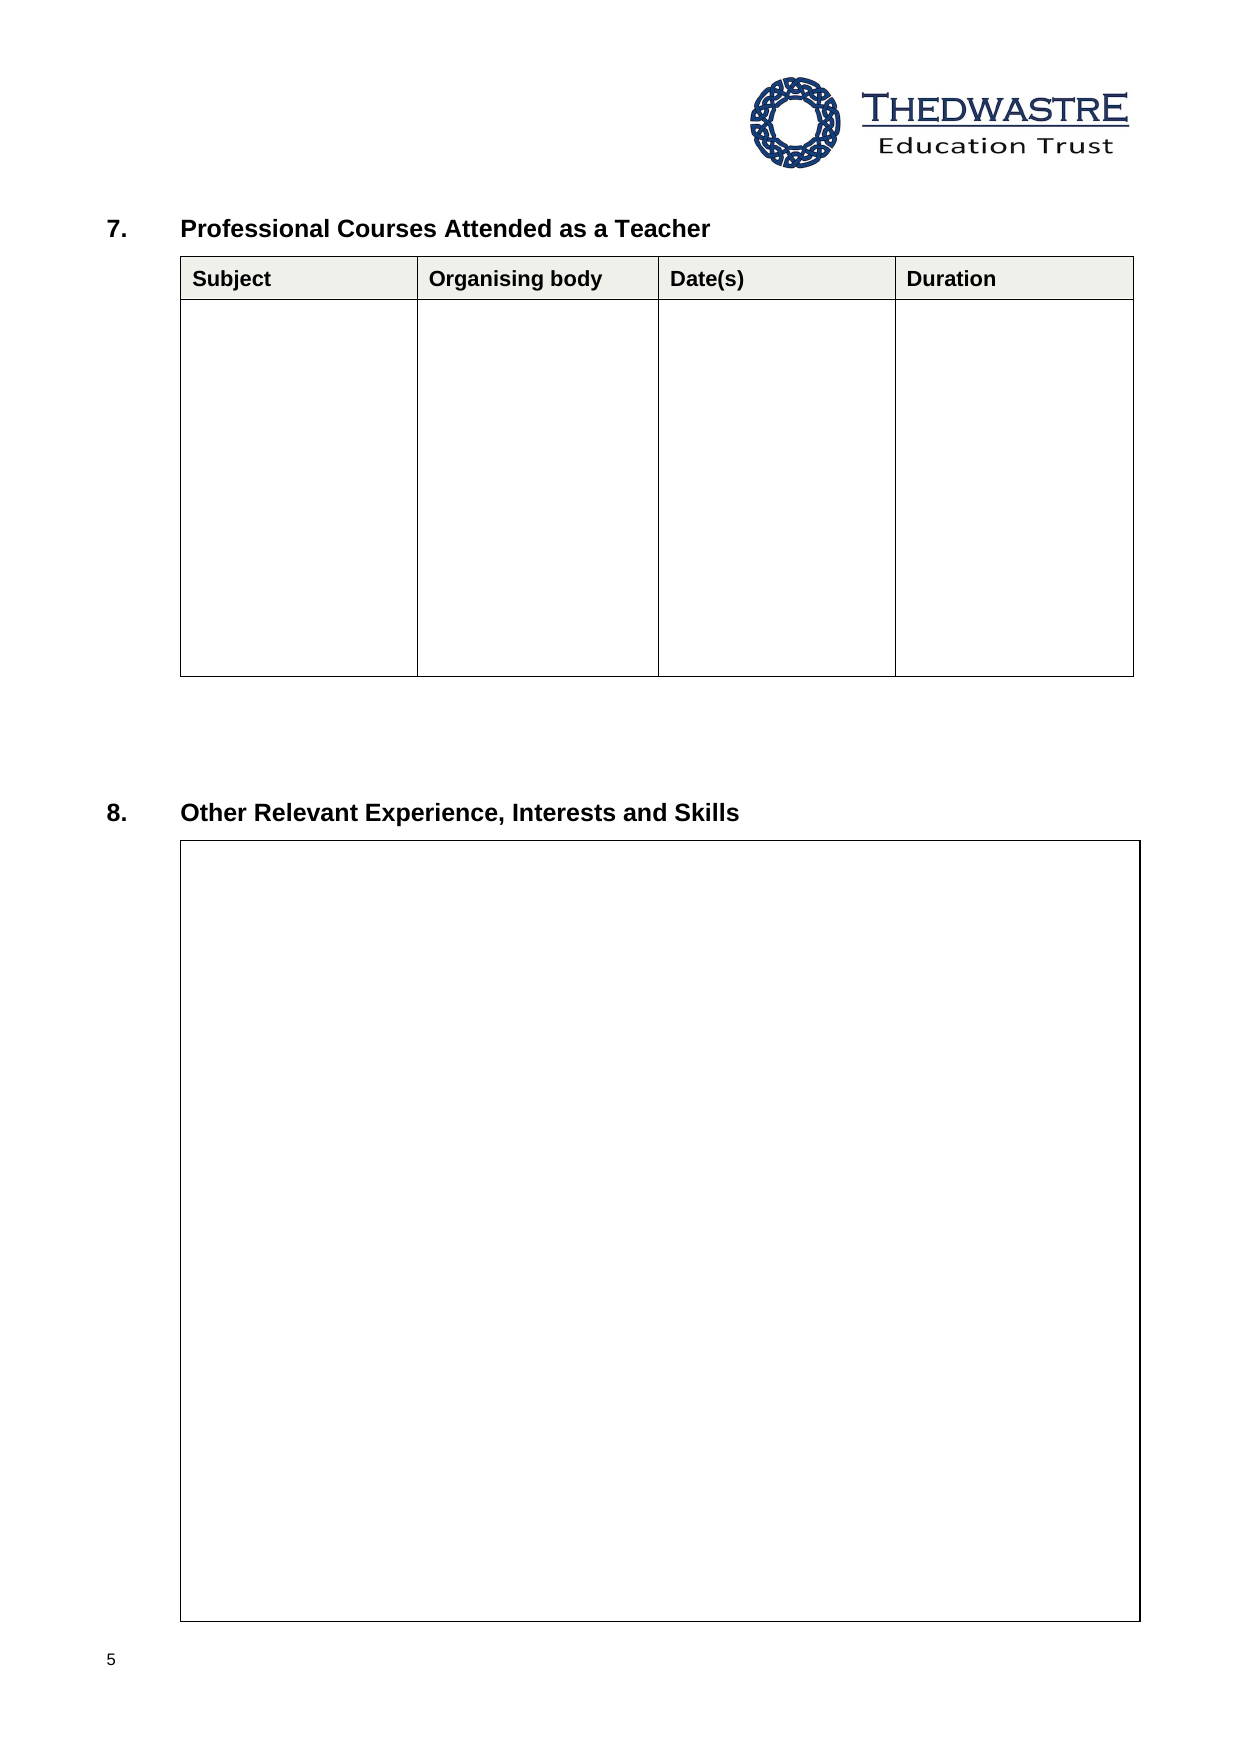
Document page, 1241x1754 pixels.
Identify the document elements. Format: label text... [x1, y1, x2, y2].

table_header Date(s) [659, 257, 895, 298]
subtitle Other Relevant Experience, Interests and Skills [106, 798, 1134, 827]
table_header Organising body [418, 257, 658, 298]
picture [747, 73, 1134, 171]
table_header Duration [896, 257, 1133, 298]
subtitle Professional Courses Attended as a Teacher [106, 214, 1134, 243]
table_cell [659, 300, 895, 676]
table_cell [181, 300, 417, 676]
table_cell [418, 300, 658, 676]
table_header [181, 841, 1139, 1621]
table_cell [896, 300, 1133, 676]
table_header Subject [181, 257, 417, 298]
